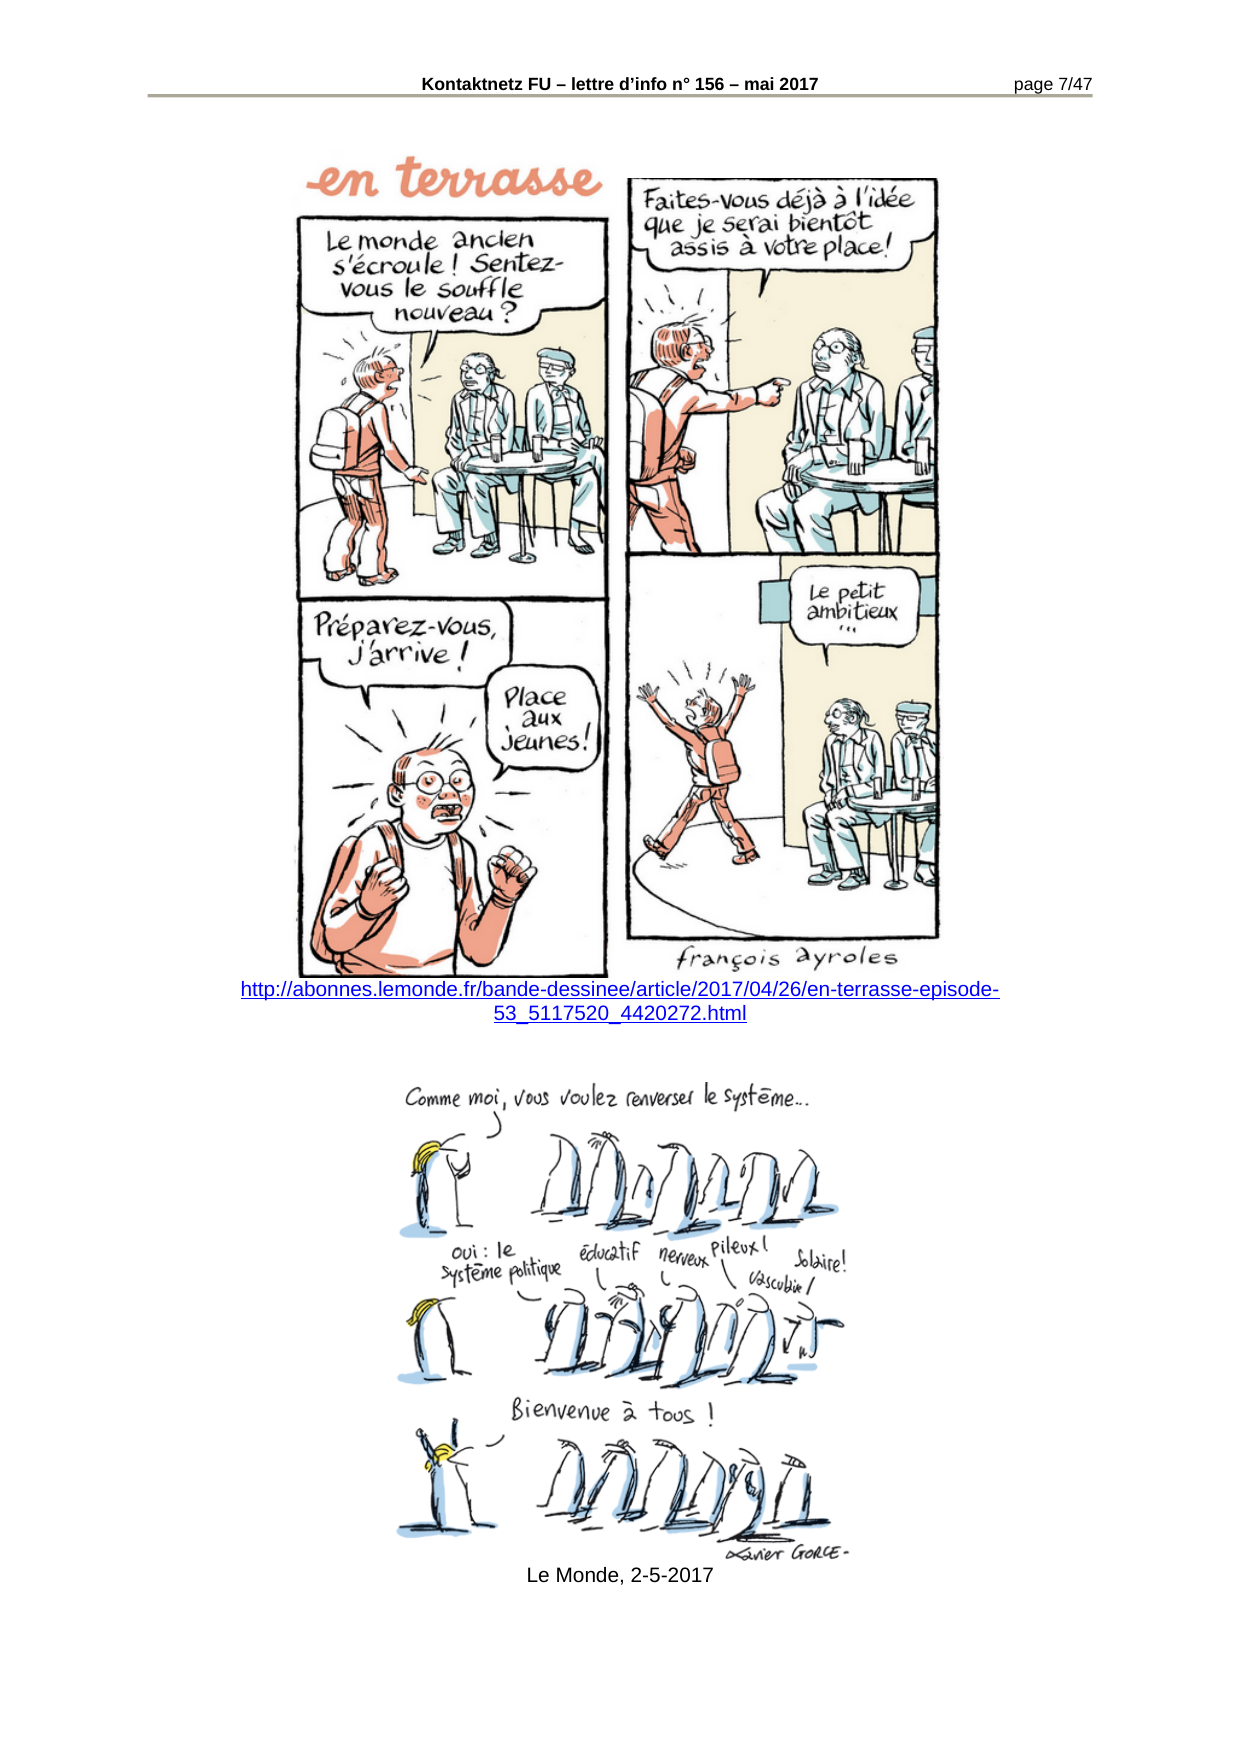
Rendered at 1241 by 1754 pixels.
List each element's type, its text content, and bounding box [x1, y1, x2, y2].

text Le Monde, 2-5-2017 [148, 1562, 1093, 1586]
picture [284, 147, 956, 978]
picture [380, 1082, 860, 1563]
text http://abonnes.lemonde.fr/bande-dessinee/article/2017/04/26/en-terrasse-episode-53_5117520_4420272.html [148, 977, 1093, 1025]
